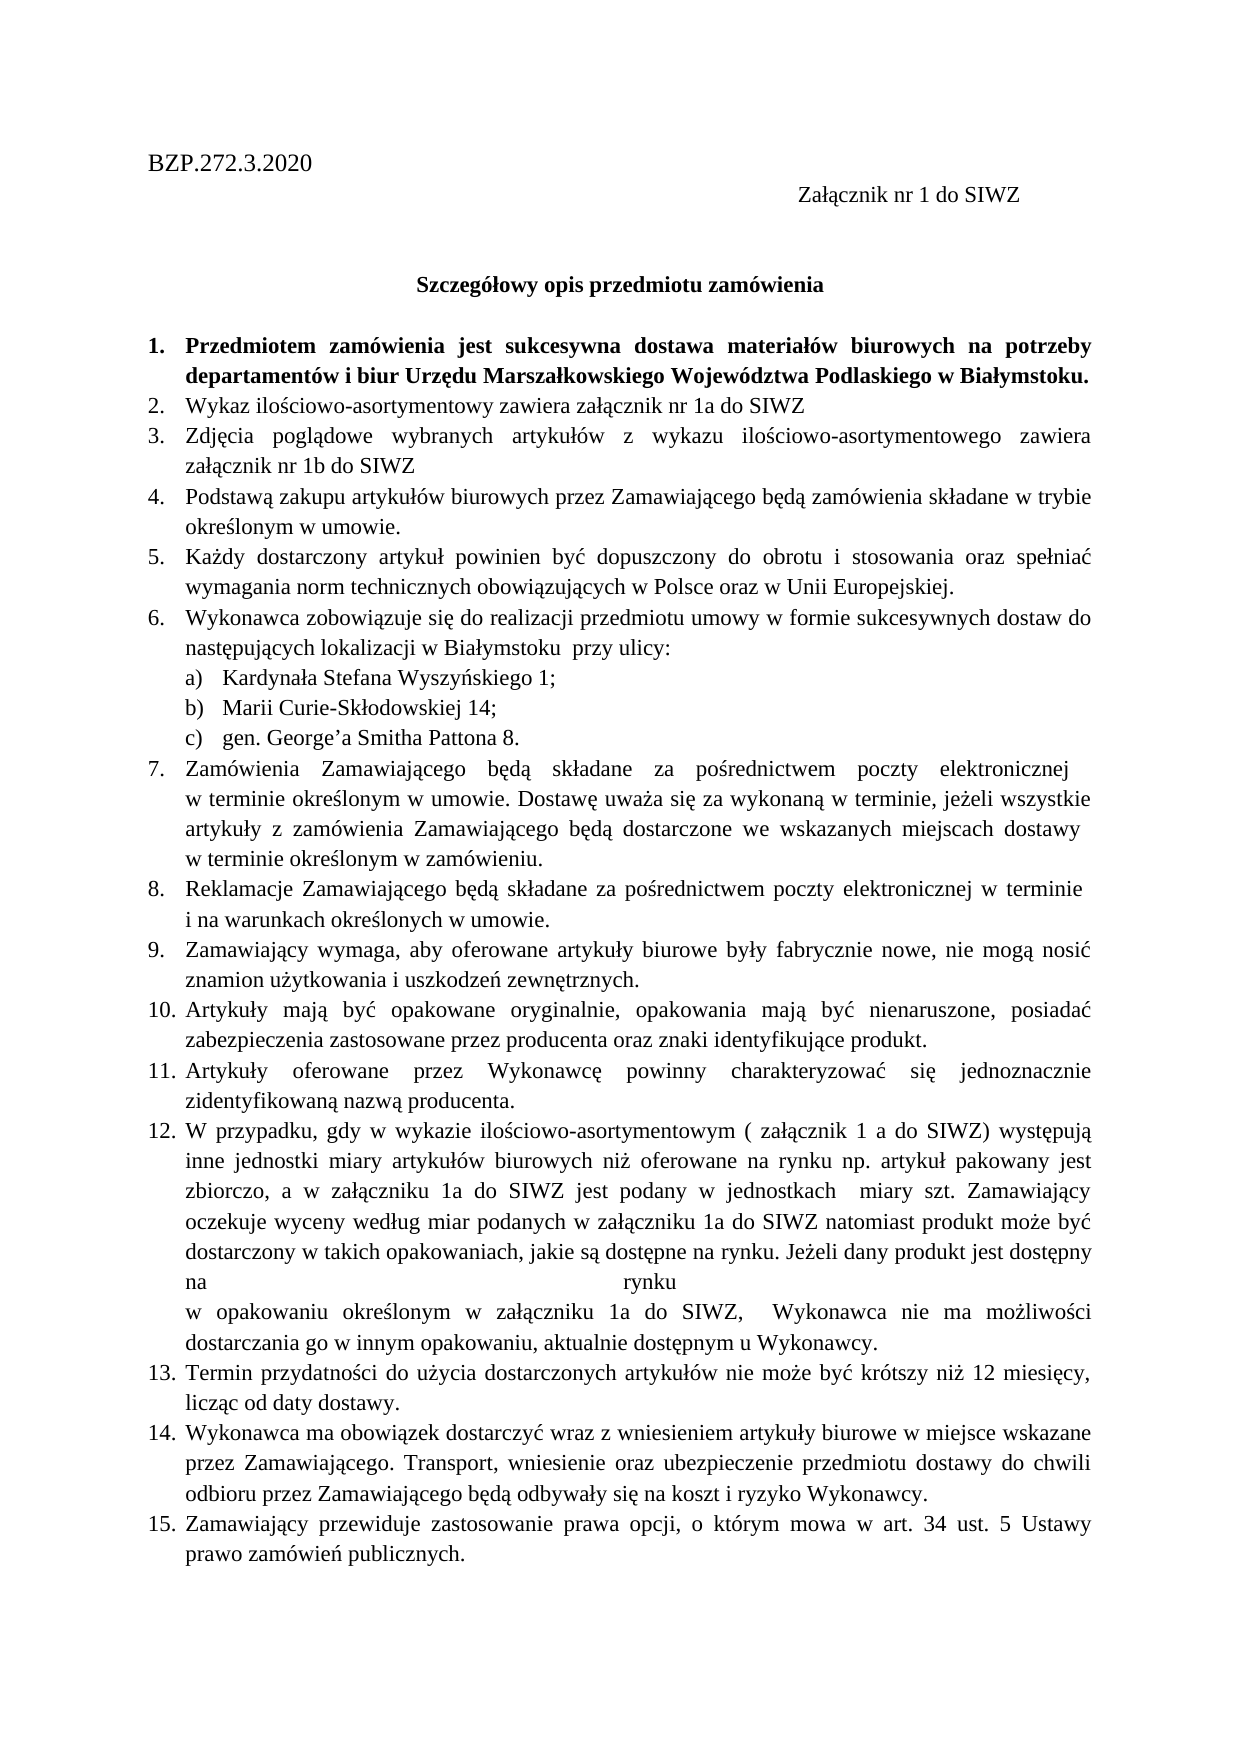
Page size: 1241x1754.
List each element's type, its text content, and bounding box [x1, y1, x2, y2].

list Przedmiotem zamówienia jest sukcesywna dostawa materiałów biurowych na potrzeby departamentów i biur Urzędu Marszałkowskiego Województwa Podlaskiego w Białymstoku. [148, 332, 1093, 388]
list Wykonawca ma obowiązek dostarczyć wraz z wniesieniem artykuły biurowe w miejsce wskazane przez Zamawiającego. Transport, wniesienie oraz ubezpieczenie przedmiotu dostawy do chwili odbioru przez Zamawiającego będą odbywały się na koszt i ryzyko Wykonawcy. [148, 1419, 1093, 1506]
list Każdy dostarczony artykuł powinien być dopuszczony do obrotu i stosowania oraz spełniać wymagania norm technicznych obowiązujących w Polsce oraz w Unii Europejskiej. [148, 543, 1093, 600]
list W przypadku, gdy w wykazie ilościowo-asortymentowym ( załącznik 1 a do SIWZ) występują inne jednostki miary artykułów biurowych niż oferowane na rynku np. artykuł pakowany jest zbiorczo, a w załączniku 1a do SIWZ jest podany w jednostkach miary szt. Zamawiający oczekuje wyceny według miar podanych w załączniku 1a do SIWZ natomiast produkt może być dostarczony w takich opakowaniach, jakie są dostępne na rynku. Jeżeli dany produkt jest dostępny na rynku w opakowaniu określonym w załączniku 1a do SIWZ, Wykonawca nie ma możliwości dostarczania go w innym opakowaniu, aktualnie dostępnym u Wykonawcy. [148, 1117, 1093, 1355]
text BZP.272.3.2020 [148, 148, 1093, 176]
list Reklamacje Zamawiającego będą składane za pośrednictwem poczty elektronicznej w terminie i na warunkach określonych w umowie. [148, 875, 1093, 932]
list Kardynała Stefana Wyszyńskiego 1; [185, 664, 1093, 690]
text Szczegółowy opis przedmiotu zamówienia [148, 271, 1093, 298]
list Artykuły oferowane przez Wykonawcę powinny charakteryzować się jednoznacznie zidentyfikowaną nazwą producenta. [148, 1057, 1093, 1113]
list Wykaz ilościowo-asortymentowy zawiera załącznik nr 1a do SIWZ [148, 392, 1093, 418]
list Artykuły mają być opakowane oryginalnie, opakowania mają być nienaruszone, posiadać zabezpieczenia zastosowane przez producenta oraz znaki identyfikujące produkt. [148, 996, 1093, 1053]
list Zamawiający przewiduje zastosowanie prawa opcji, o którym mowa w art. 34 ust. 5 Ustawy prawo zamówień publicznych. [148, 1510, 1093, 1566]
list Podstawą zakupu artykułów biurowych przez Zamawiającego będą zamówienia składane w trybie określonym w umowie. [148, 483, 1093, 539]
list gen. George’a Smitha Pattona 8. [185, 724, 1093, 751]
list Zamawiający wymaga, aby oferowane artykuły biurowe były fabrycznie nowe, nie mogą nosić znamion użytkowania i uszkodzeń zewnętrznych. [148, 936, 1093, 992]
list Marii Curie-Skłodowskiej 14; [185, 694, 1093, 721]
list Wykonawca zobowiązuje się do realizacji przedmiotu umowy w formie sukcesywnych dostaw do następujących lokalizacji w Białymstoku przy ulicy: [148, 603, 1093, 660]
list Zamówienia Zamawiającego będą składane za pośrednictwem poczty elektronicznej w terminie określonym w umowie. Dostawę uważa się za wykonaną w terminie, jeżeli wszystkie artykuły z zamówienia Zamawiającego będą dostarczone we wskazanych miejscach dostawy w terminie określonym w zamówieniu. [148, 754, 1093, 872]
list Termin przydatności do użycia dostarczonych artykułów nie może być krótszy niż 12 miesięcy, licząc od daty dostawy. [148, 1359, 1093, 1415]
list Zdjęcia poglądowe wybranych artykułów z wykazu ilościowo-asortymentowego zawiera załącznik nr 1b do SIWZ [148, 422, 1093, 479]
text Załącznik nr 1 do SIWZ [148, 181, 1093, 207]
